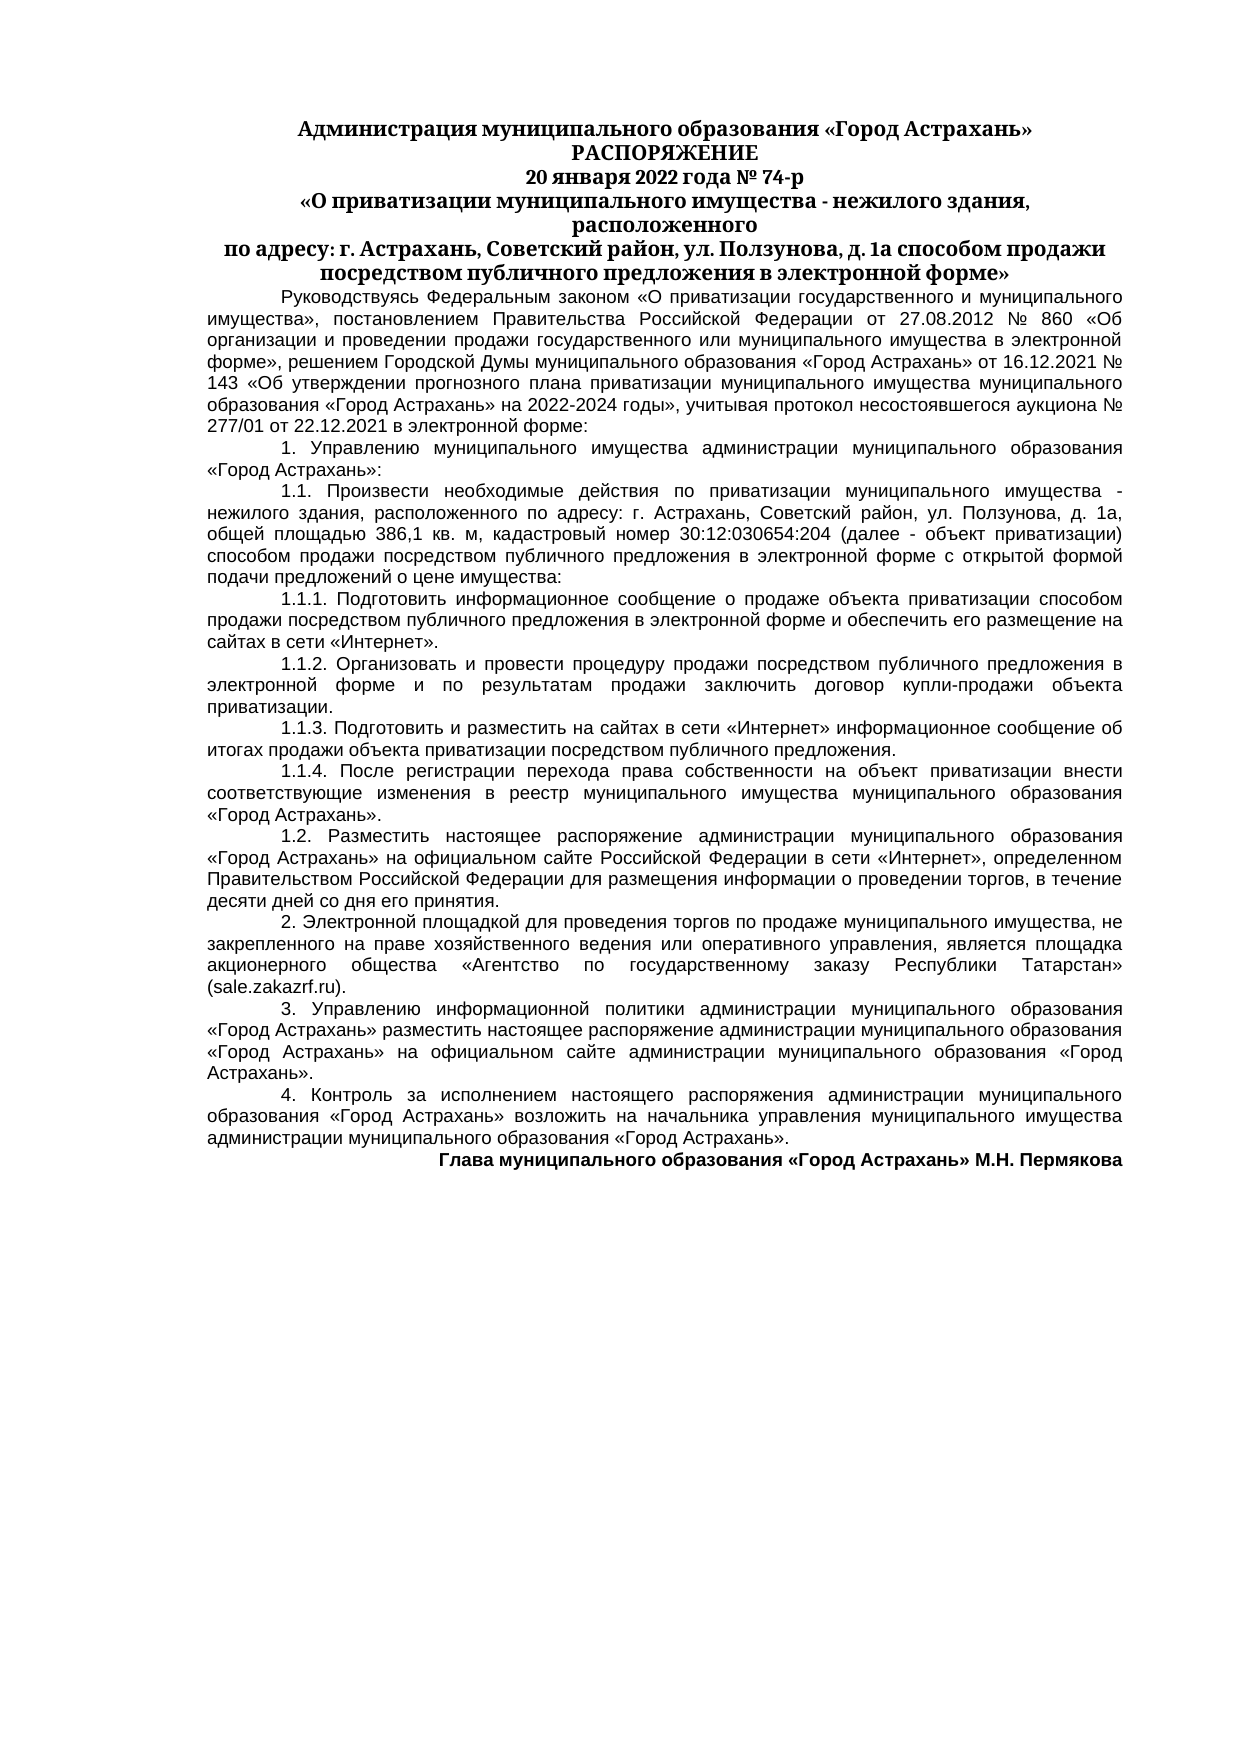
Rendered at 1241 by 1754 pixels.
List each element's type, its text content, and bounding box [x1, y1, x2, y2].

text «О приватизации муниципального имущества - нежилого здания, расположенного [207, 190, 1123, 238]
text 1.1. Произвести необходимые действия по приватизации муниципального имущества - нежилого здания, расположенного по адресу: г. Астрахань, Советский район, ул. Ползунова, д. 1а, общей площадью 386,1 кв. м, кадастровый номер 30:12:030654:204 (далее - объект приватизации) способом продажи посредством публичного предложения в электронной форме с открытой формой подачи предложений о цене имущества: [207, 480, 1123, 588]
text 1.1.2. Организовать и провести процедуру продажи посредством публичного предложения в электронной форме и по результатам продажи заключить договор купли-продажи объекта приватизации. [207, 652, 1123, 717]
text 1.2. Разместить настоящее распоряжение администрации муниципального образования «Город Астрахань» на официальном сайте Российской Федерации в сети «Интернет», определенном Правительством Российской Федерации для размещения информации о проведении торгов, в течение десяти дней со дня его принятия. [207, 825, 1123, 911]
text 4. Контроль за исполнением настоящего распоряжения администрации муниципального образования «Город Астрахань» возложить на начальника управления муниципального имущества администрации муниципального образования «Город Астрахань». [207, 1084, 1123, 1148]
text Администрация муниципального образования «Город Астрахань» [207, 118, 1123, 142]
text 1. Управлению муниципального имущества администрации муниципального образования «Город Астрахань»: [207, 437, 1123, 480]
text 1.1.1. Подготовить информационное сообщение о продаже объекта приватизации способом продажи посредством публичного предложения в электронной форме и обеспечить его размещение на сайтах в сети «Интернет». [207, 588, 1123, 652]
text Глава муниципального образования «Город Астрахань» М.Н. Пермякова [207, 1148, 1123, 1170]
text 2. Электронной площадкой для проведения торгов по продаже муниципального имущества, не закрепленного на праве хозяйственного ведения или оперативного управления, является площадка акционерного общества «Агентство по государственному заказу Республики Татарстан» (sale.zakazrf.ru). [207, 911, 1123, 997]
text 20 января 2022 года № 74-р [207, 166, 1123, 190]
text 1.1.3. Подготовить и разместить на сайтах в сети «Интернет» информационное сообщение об итогах продажи объекта приватизации посредством публичного предложения. [207, 717, 1123, 760]
text 1.1.4. После регистрации перехода права собственности на объект приватизации внести соответствующие изменения в реестр муниципального имущества муниципального образования «Город Астрахань». [207, 760, 1123, 825]
text РАСПОРЯЖЕНИЕ [207, 142, 1123, 166]
text по адресу: г. Астрахань, Советский район, ул. Ползунова, д. 1а способом продажи посредством публичного предложения в электронной форме» [207, 238, 1123, 286]
text Руководствуясь Федеральным законом «О приватизации государственного и муниципального имущества», постановлением Правительства Российской Федерации от 27.08.2012 № 860 «Об организации и проведении продажи государственного или муниципального имущества в электронной форме», решением Городской Думы муниципального образования «Город Астрахань» от 16.12.2021 № 143 «Об утверждении прогнозного плана приватизации муниципального имущества муниципального образования «Город Астрахань» на 2022-2024 годы», учитывая протокол несостоявшегося аукциона № 277/01 от 22.12.2021 в электронной форме: [207, 286, 1123, 437]
text 3. Управлению информационной политики администрации муниципального образования «Город Астрахань» разместить настоящее распоряжение администрации муниципального образования «Город Астрахань» на официальном сайте администрации муниципального образования «Город Астрахань». [207, 997, 1123, 1084]
